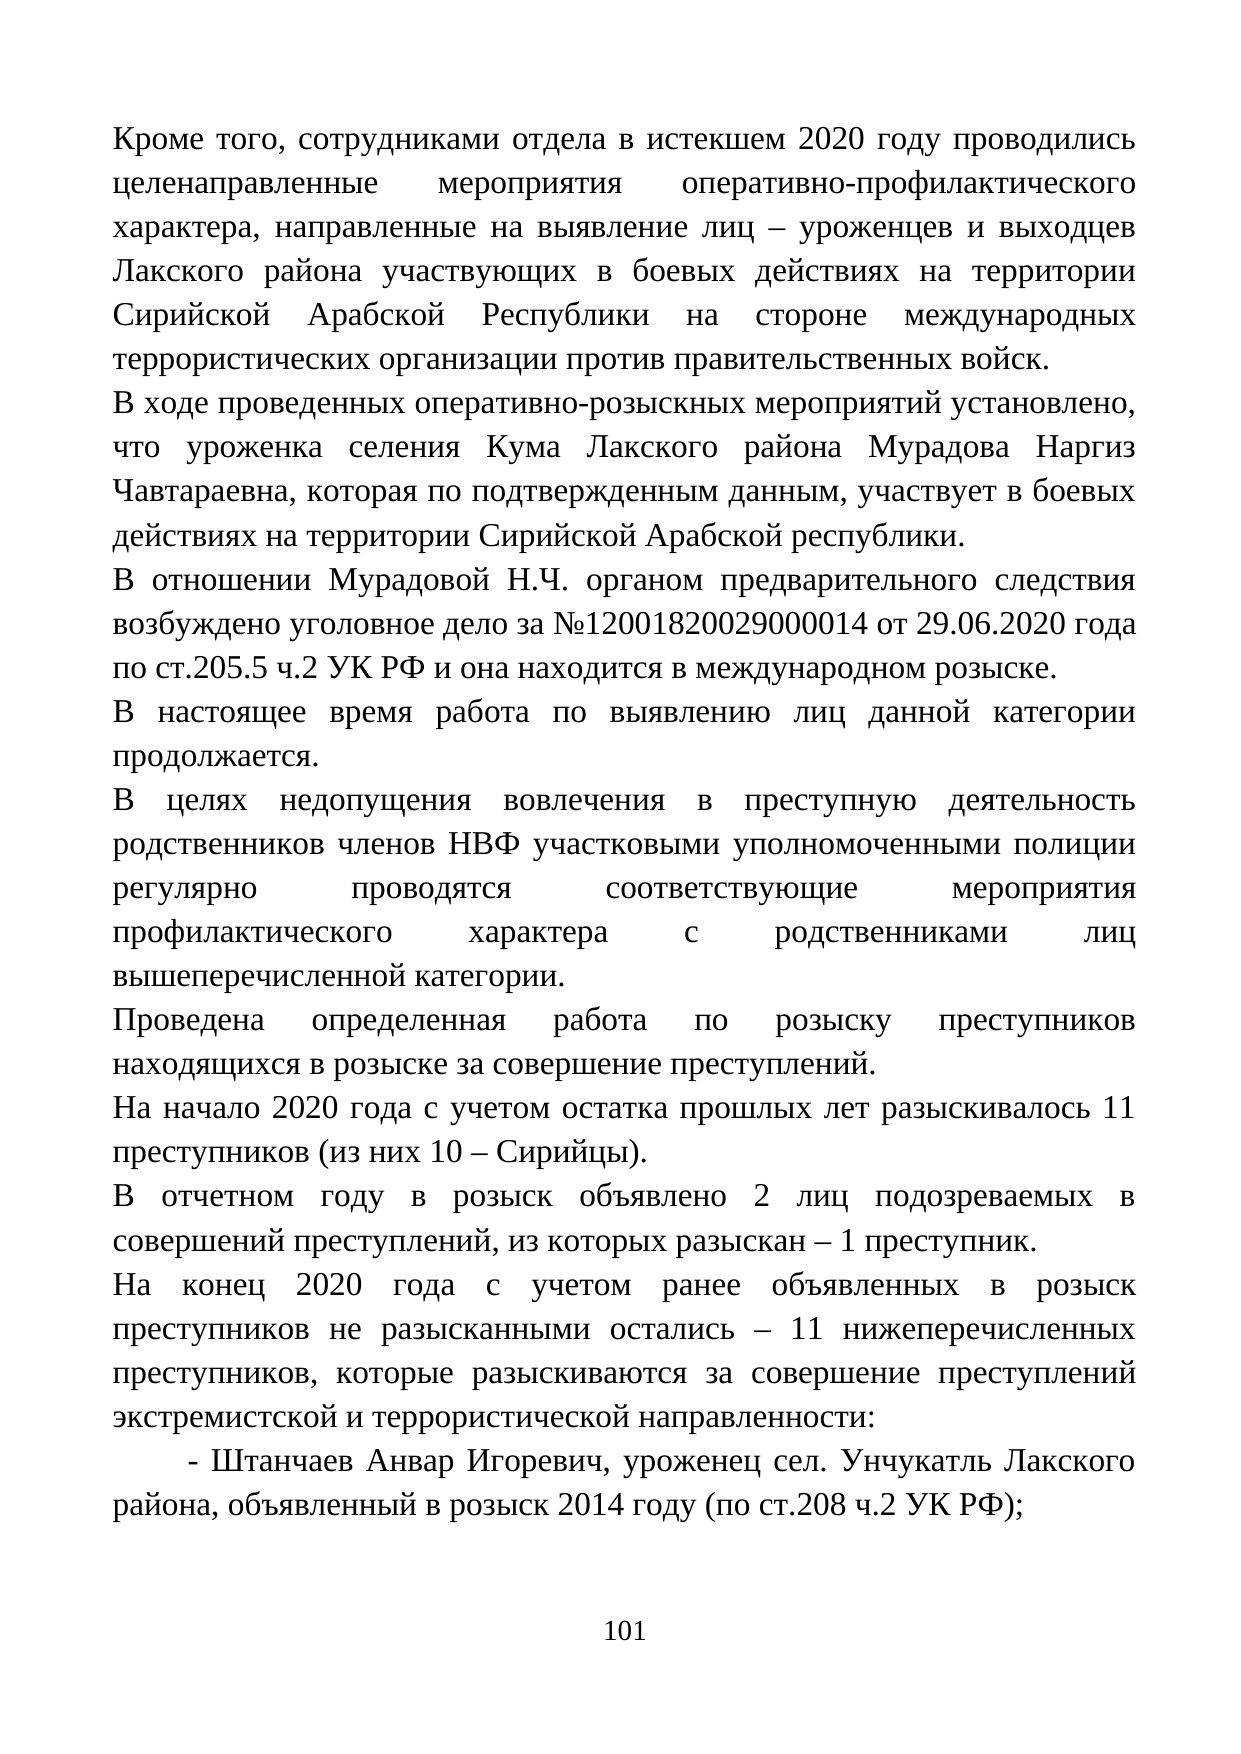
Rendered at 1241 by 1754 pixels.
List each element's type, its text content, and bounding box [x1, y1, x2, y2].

text Проведена определенная работа по розыску преступников находящихся в розыске за совершение преступлений. [112, 999, 1137, 1082]
text В ходе проведенных оперативно-розыскных мероприятий установлено, что уроженка селения Кума Лакского района Мурадова Наргиз Чавтараевна, которая по подтвержденным данным, участвует в боевых действиях на территории Сирийской Арабской республики. [112, 383, 1137, 553]
text В настоящее время работа по выявлению лиц данной категории продолжается. [112, 691, 1137, 773]
text На конец 2020 года с учетом ранее объявленных в розыск преступников не разысканными остались – 11 нижеперечисленных преступников, которые разыскиваются за совершение преступлений экстремистской и террористической направленности: [112, 1264, 1137, 1434]
text В отношении Мурадовой Н.Ч. органом предварительного следствия возбуждено уголовное дело за №12001820029000014 от 29.06.2020 года по ст.205.5 ч.2 УК РФ и она находится в международном розыске. [112, 559, 1137, 685]
text - Штанчаев Анвар Игоревич, уроженец сел. Унчукатль Лакского района, объявленный в розыск 2014 году (по ст.208 ч.2 УК РФ); [112, 1440, 1137, 1522]
text В целях недопущения вовлечения в преступную деятельность родственников членов НВФ участковыми уполномоченными полиции регулярно проводятся соответствующие мероприятия профилактического характера с родственниками лиц вышеперечисленной категории. [112, 779, 1137, 994]
text На начало 2020 года с учетом остатка прошлых лет разыскивалось 11 преступников (из них 10 – Сирийцы). [112, 1088, 1137, 1170]
text В отчетном году в розыск объявлено 2 лиц подозреваемых в совершений преступлений, из которых разыскан – 1 преступник. [112, 1176, 1137, 1258]
text Кроме того, сотрудниками отдела в истекшем 2020 году проводились целенаправленные мероприятия оперативно-профилактического характера, направленные на выявление лиц – уроженцев и выходцев Лакского района участвующих в боевых действиях на территории Сирийской Арабской Республики на стороне международных террористических организации против правительственных войск. [112, 118, 1137, 377]
